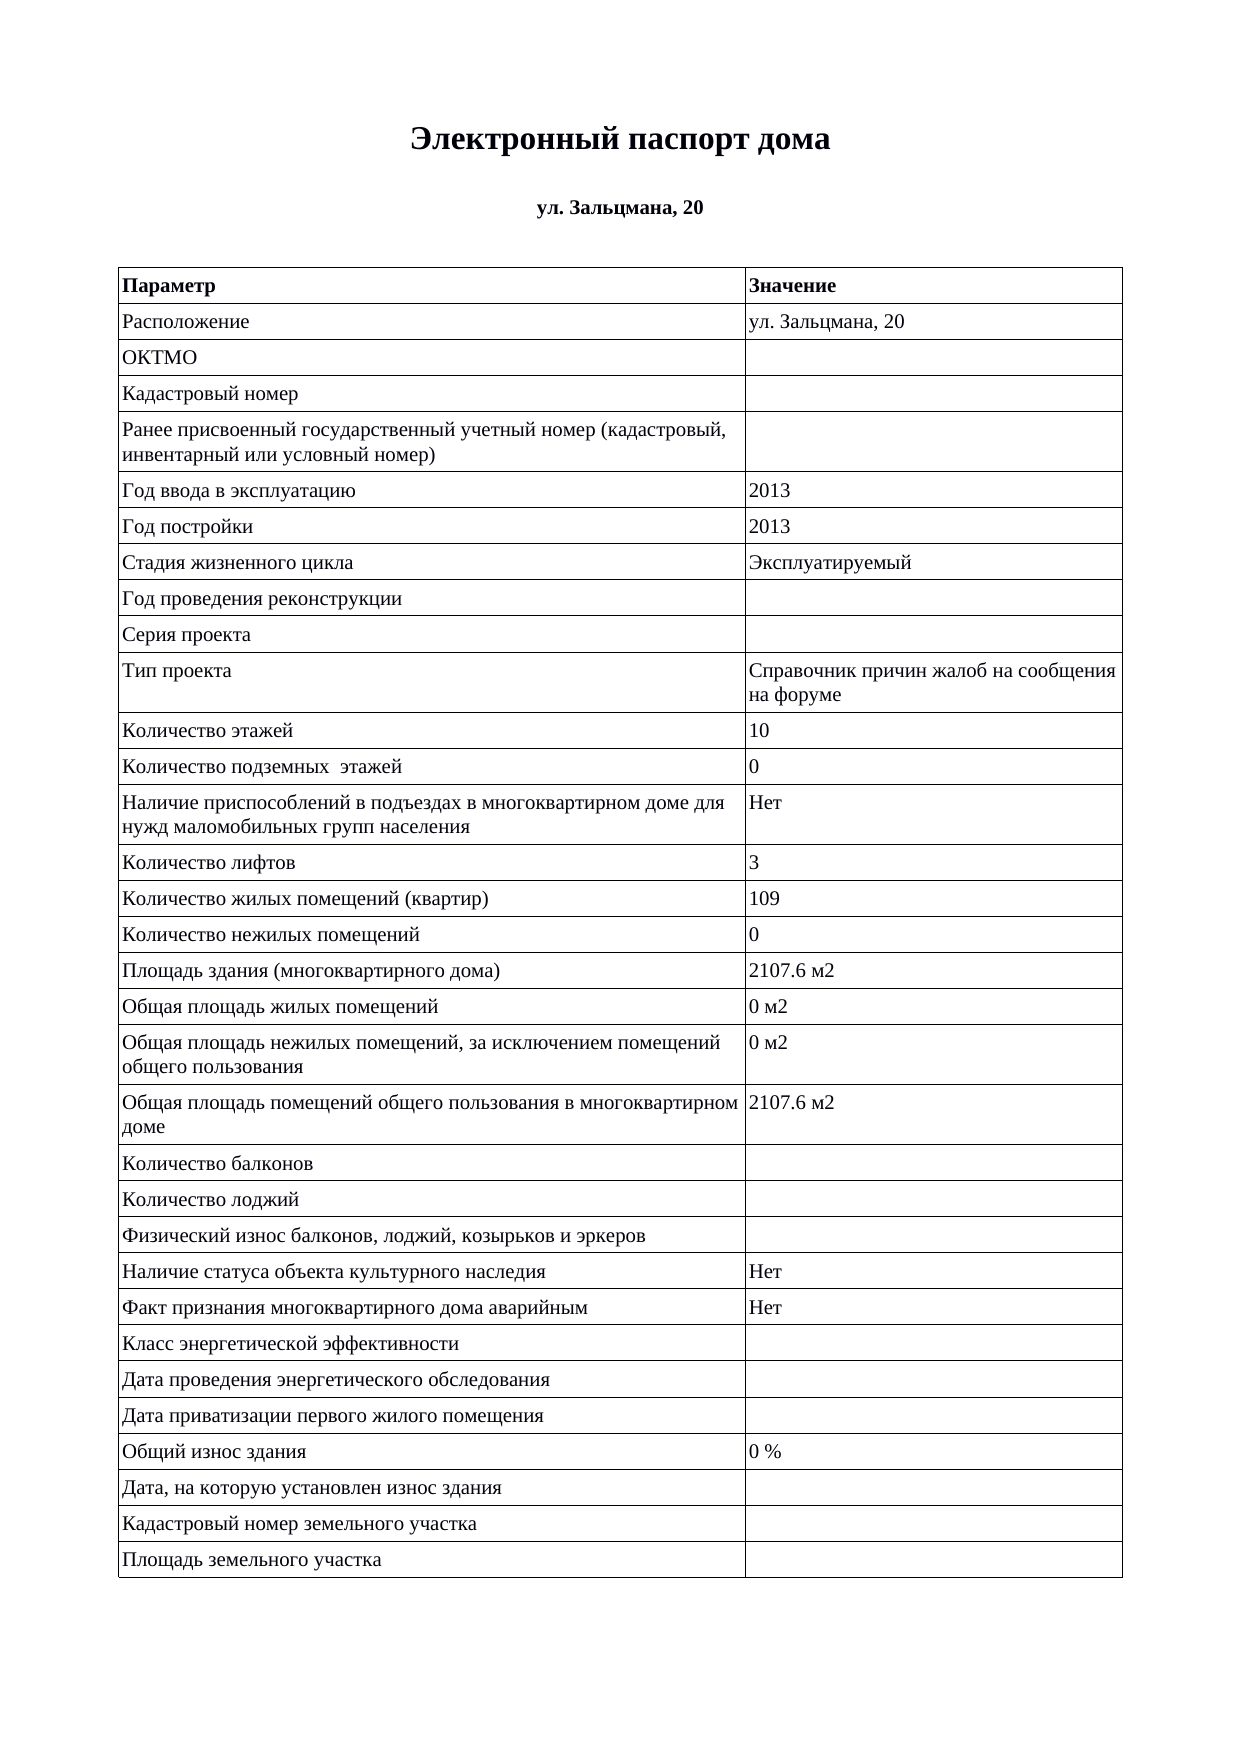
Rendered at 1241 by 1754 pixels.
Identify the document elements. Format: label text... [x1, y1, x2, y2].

table_cell [746, 376, 1122, 411]
table_cell Тип проекта [119, 653, 745, 712]
table_cell [746, 1325, 1122, 1360]
table_cell Нет [746, 785, 1122, 844]
table_cell 2107.6 м2 [746, 1085, 1122, 1144]
table_cell Год постройки [119, 508, 745, 543]
table_cell Общий износ здания [119, 1434, 745, 1468]
table_cell Кадастровый номер земельного участка [119, 1506, 745, 1541]
table_cell 2013 [746, 508, 1122, 543]
table_cell 0 [746, 917, 1122, 952]
table_header Значение [746, 268, 1122, 303]
table_cell 0 % [746, 1434, 1122, 1468]
table_cell Дата приватизации первого жилого помещения [119, 1398, 745, 1432]
text Электронный паспорт дома [118, 118, 1122, 156]
table_cell [746, 412, 1122, 471]
list ул. Зальцмана, 20 [118, 195, 1122, 219]
table_cell 3 [746, 845, 1122, 880]
table_cell [746, 1398, 1122, 1432]
table_cell Количество лифтов [119, 845, 745, 880]
table_cell 2013 [746, 472, 1122, 507]
table_cell 10 [746, 713, 1122, 748]
table_header Параметр [119, 268, 745, 303]
table_cell Год проведения реконструкции [119, 580, 745, 615]
table_cell [746, 616, 1122, 651]
table_cell Площадь здания (многоквартирного дома) [119, 953, 745, 988]
table_cell Нет [746, 1253, 1122, 1288]
table_cell Площадь земельного участка [119, 1542, 745, 1577]
table_cell Год ввода в эксплуатацию [119, 472, 745, 507]
table_cell Стадия жизненного цикла [119, 544, 745, 579]
table_cell [746, 1217, 1122, 1252]
table_cell [746, 580, 1122, 615]
table_cell Эксплуатируемый [746, 544, 1122, 579]
table_cell Кадастровый номер [119, 376, 745, 411]
table_cell [746, 1506, 1122, 1541]
table_cell Физический износ балконов, лоджий, козырьков и эркеров [119, 1217, 745, 1252]
table_cell [746, 1470, 1122, 1504]
table_cell ОКТМО [119, 340, 745, 375]
table_cell Количество нежилых помещений [119, 917, 745, 952]
table_cell Количество подземных этажей [119, 749, 745, 784]
table_cell Дата, на которую установлен износ здания [119, 1470, 745, 1504]
table_cell Дата проведения энергетического обследования [119, 1361, 745, 1396]
table_cell [746, 1181, 1122, 1216]
table_cell Нет [746, 1289, 1122, 1324]
table_cell 109 [746, 881, 1122, 916]
table_cell [746, 1145, 1122, 1180]
table_cell Наличие статуса объекта культурного наследия [119, 1253, 745, 1288]
table_cell [746, 1542, 1122, 1577]
table_cell Общая площадь жилых помещений [119, 989, 745, 1024]
table_cell [746, 1361, 1122, 1396]
table_cell 0 [746, 749, 1122, 784]
table_cell Общая площадь помещений общего пользования в многоквартирном доме [119, 1085, 745, 1144]
table_cell Количество лоджий [119, 1181, 745, 1216]
table_cell 0 м2 [746, 989, 1122, 1024]
table_cell Класс энергетической эффективности [119, 1325, 745, 1360]
table_cell [746, 340, 1122, 375]
table_cell Количество жилых помещений (квартир) [119, 881, 745, 916]
table_cell Расположение [119, 304, 745, 339]
table_cell Общая площадь нежилых помещений, за исключением помещений общего пользования [119, 1025, 745, 1084]
table_cell Факт признания многоквартирного дома аварийным [119, 1289, 745, 1324]
table_cell Ранее присвоенный государственный учетный номер (кадастровый, инвентарный или условный номер) [119, 412, 745, 471]
table_cell ул. Зальцмана, 20 [746, 304, 1122, 339]
table_cell Количество этажей [119, 713, 745, 748]
table_cell Количество балконов [119, 1145, 745, 1180]
table_cell Справочник причин жалоб на сообщения на форуме [746, 653, 1122, 712]
table_cell Серия проекта [119, 616, 745, 651]
table_cell 2107.6 м2 [746, 953, 1122, 988]
table_cell 0 м2 [746, 1025, 1122, 1084]
table_cell Наличие приспособлений в подъездах в многоквартирном доме для нужд маломобильных групп населения [119, 785, 745, 844]
